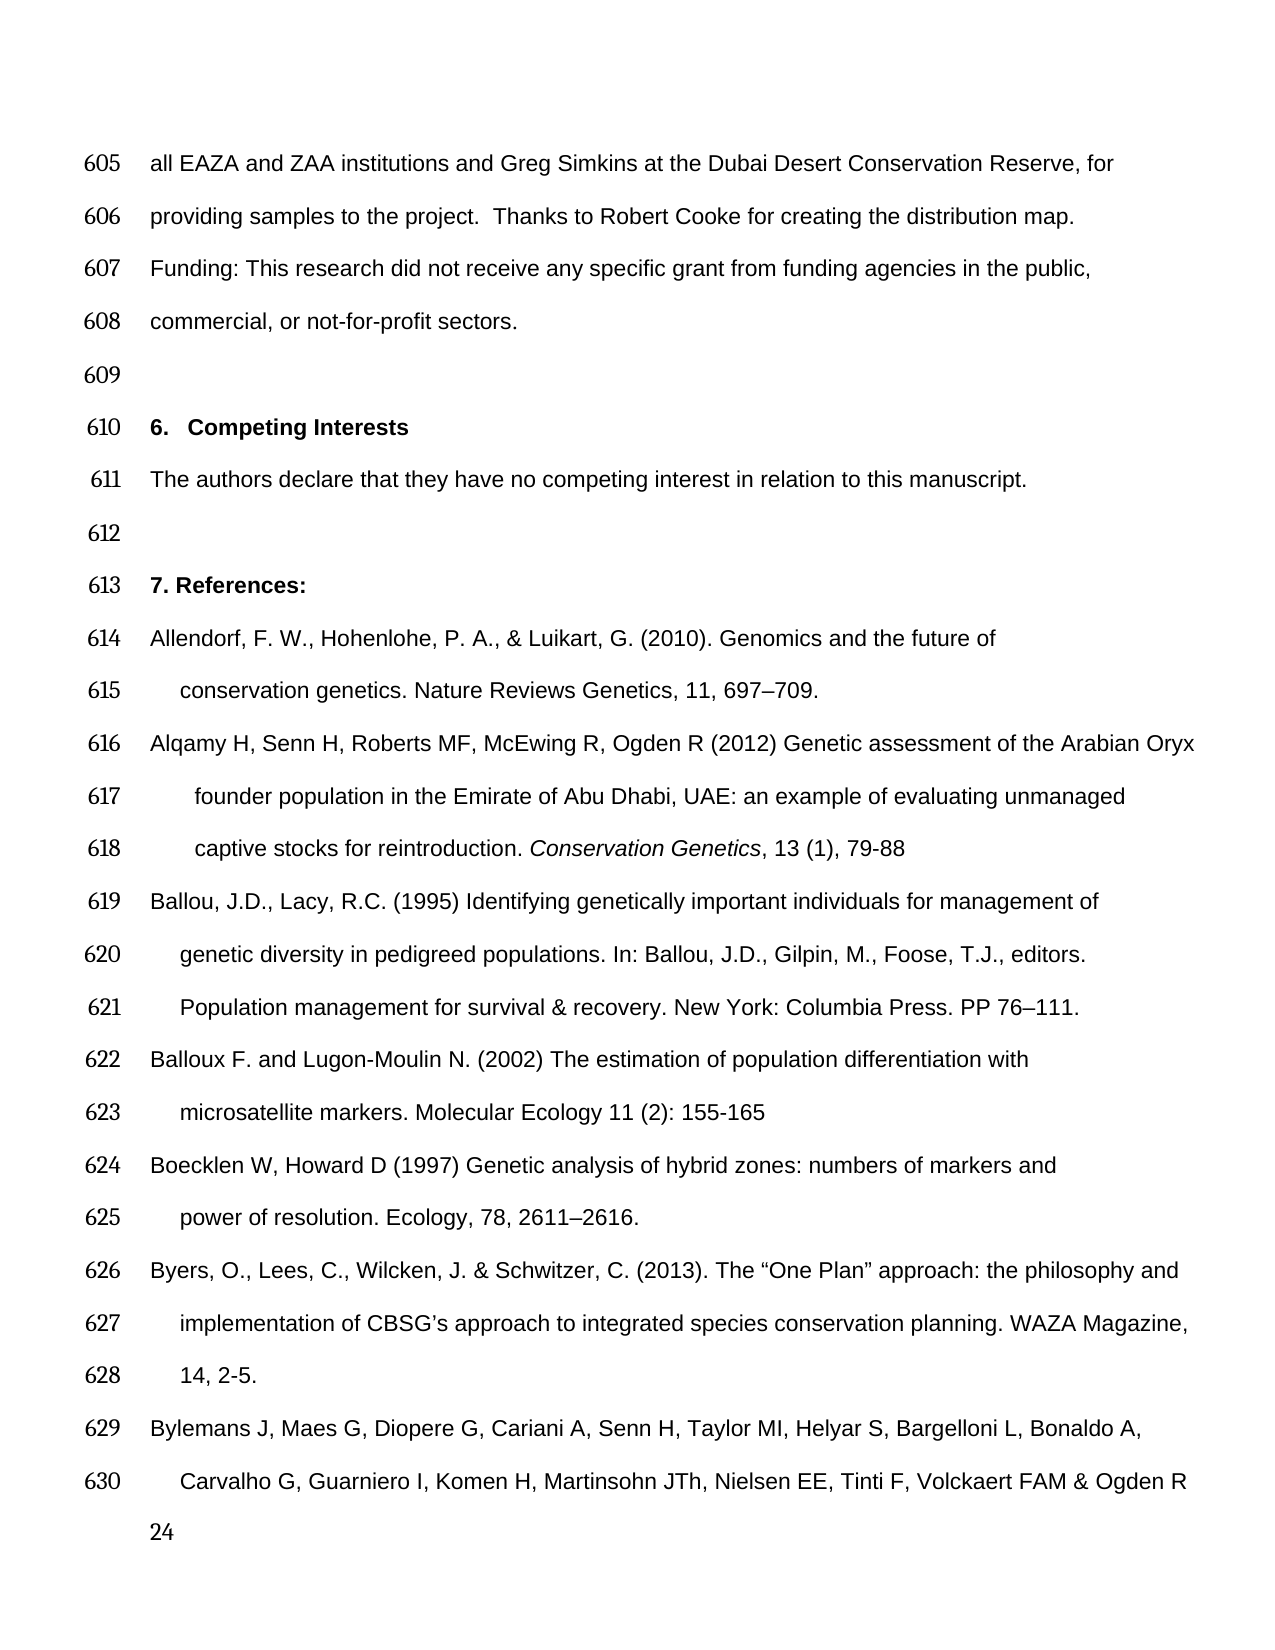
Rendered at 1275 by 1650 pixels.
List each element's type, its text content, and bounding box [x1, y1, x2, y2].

text Boecklen W, Howard D (1997) Genetic analysis of hybrid zones: numbers of markers and power of resolution. Ecology, 78, 2611–2616. [150, 1152, 1125, 1231]
text 7. References: [150, 572, 1125, 598]
list Competing Interests [150, 414, 1125, 440]
text Ballou, J.D., Lacy, R.C. (1995) Identifying genetically important individuals for management of genetic diversity in pedigreed populations. In: Ballou, J.D., Gilpin, M., Foose, T.J., editors. Population management for survival & recovery. New York: Columbia Press. PP 76–111. [150, 888, 1125, 1020]
text Byers, O., Lees, C., Wilcken, J. & Schwitzer, C. (2013). The “One Plan” approach: the philosophy and implementation of CBSG’s approach to integrated species conservation planning. WAZA Magazine, 14, 2-5. [150, 1257, 1200, 1389]
text The authors declare that they have no competing interest in relation to this manuscript. [150, 466, 1125, 493]
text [150, 150, 1125, 334]
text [150, 1415, 1200, 1494]
text Allendorf, F. W., Hohenlohe, P. A., & Luikart, G. (2010). Genomics and the future of conservation genetics. Nature Reviews Genetics, 11, 697–709. [150, 624, 1125, 704]
subtitle Balloux F. and Lugon-Moulin N. (2002) The estimation of population differentiation with microsatellite markers. Molecular Ecology 11 (2): 155-165 [150, 1046, 1125, 1125]
text Alqamy H, Senn H, Roberts MF, McEwing R, Ogden R (2012) Genetic assessment of the Arabian Oryx founder population in the Emirate of Abu Dhabi, UAE: an example of evaluating unmanaged captive stocks for reintroduction. Conservation Genetics, 13 (1), 79-88 [150, 730, 1200, 862]
